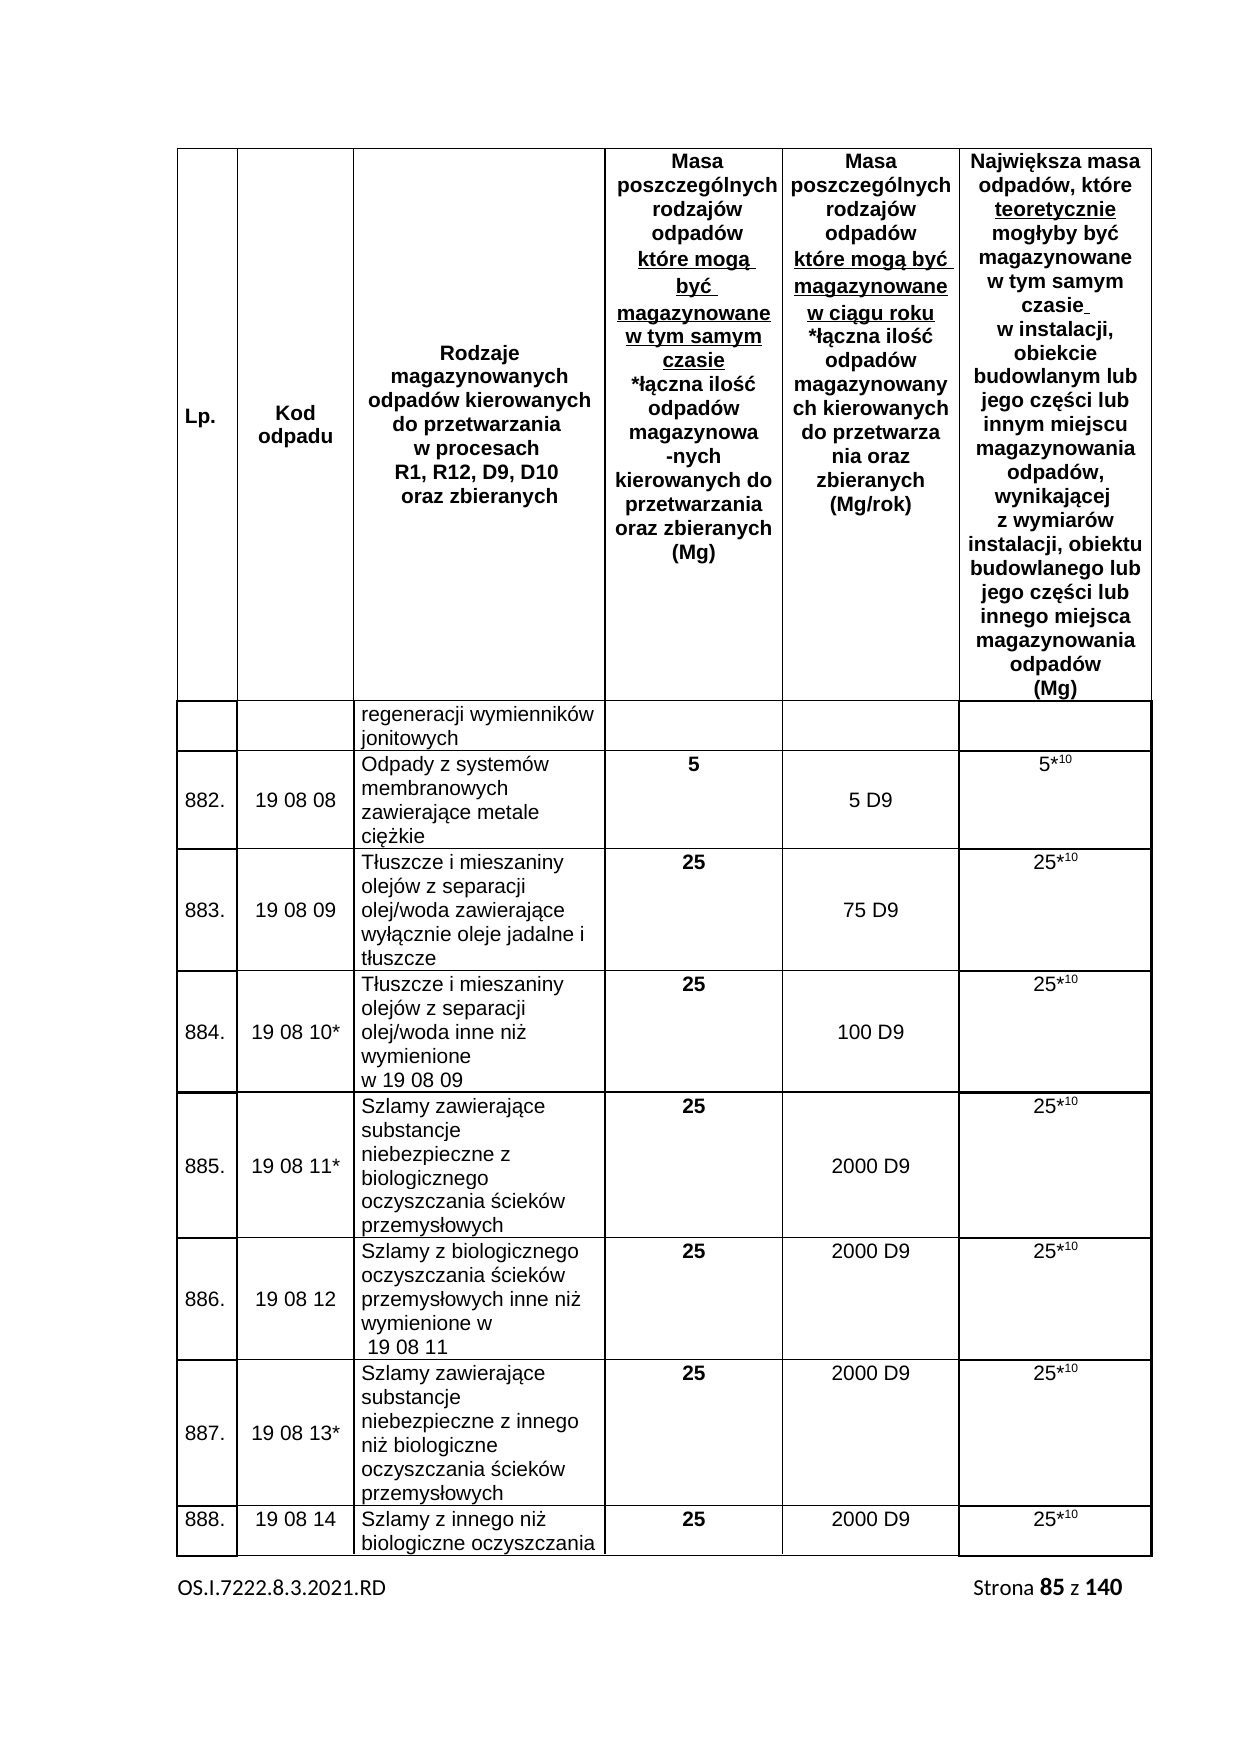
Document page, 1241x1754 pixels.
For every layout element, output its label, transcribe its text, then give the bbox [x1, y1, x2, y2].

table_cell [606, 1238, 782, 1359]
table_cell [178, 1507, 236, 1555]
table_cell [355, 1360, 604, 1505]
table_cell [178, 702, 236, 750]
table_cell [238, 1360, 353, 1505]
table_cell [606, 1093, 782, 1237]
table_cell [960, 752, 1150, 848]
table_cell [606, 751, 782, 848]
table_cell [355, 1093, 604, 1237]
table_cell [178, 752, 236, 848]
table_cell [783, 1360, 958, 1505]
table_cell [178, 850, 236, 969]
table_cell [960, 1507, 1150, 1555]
table_header Lp. [178, 149, 237, 700]
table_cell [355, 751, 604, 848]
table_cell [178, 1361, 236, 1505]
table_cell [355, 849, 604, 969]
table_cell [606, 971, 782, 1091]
table_header Rodzaje magazynowanych odpadów kierowanych do przetwarzania w procesach R1, R12, D9, D10 oraz zbieranych [354, 149, 604, 700]
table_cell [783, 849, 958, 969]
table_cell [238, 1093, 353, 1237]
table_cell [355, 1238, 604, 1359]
table_header Największa masa odpadów, które teoretycznie mogłyby być magazynowane w tym samym czasie w instalacji, obiekcie budowlanym lub jego części lub innym miejscu magazynowania odpadów, wynikającej z wymiarów instalacji, obiektu budowlanego lub jego części lub innego miejsca magazynowania odpadów (Mg) [960, 149, 1151, 700]
table_header Masa poszczególnych rodzajów odpadów które mogą być magazynowane w ciągu roku *łączna ilość odpadów magazynowanych kierowanych do przetwarza nia oraz zbieranych (Mg/rok) [783, 149, 959, 700]
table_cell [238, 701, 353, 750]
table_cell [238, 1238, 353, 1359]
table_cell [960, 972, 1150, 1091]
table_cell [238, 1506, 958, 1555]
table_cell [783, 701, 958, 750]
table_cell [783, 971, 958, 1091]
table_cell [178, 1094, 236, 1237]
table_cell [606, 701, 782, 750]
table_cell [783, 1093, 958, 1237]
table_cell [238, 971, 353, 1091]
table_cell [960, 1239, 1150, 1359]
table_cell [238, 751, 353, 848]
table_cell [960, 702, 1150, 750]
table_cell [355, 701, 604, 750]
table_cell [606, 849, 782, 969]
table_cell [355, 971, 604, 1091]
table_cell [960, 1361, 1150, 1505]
table_header Kod odpadu [238, 149, 353, 700]
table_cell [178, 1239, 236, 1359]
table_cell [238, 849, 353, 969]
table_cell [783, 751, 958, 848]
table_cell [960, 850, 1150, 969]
table_header Masa poszczególnych rodzajów odpadów które mogą być magazynowane w tym samym czasie *łączna ilość odpadów magazynowa -nych kierowanych do przetwarzania oraz zbieranych (Mg) [606, 149, 782, 700]
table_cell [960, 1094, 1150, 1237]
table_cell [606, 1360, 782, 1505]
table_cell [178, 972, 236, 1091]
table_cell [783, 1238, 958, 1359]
